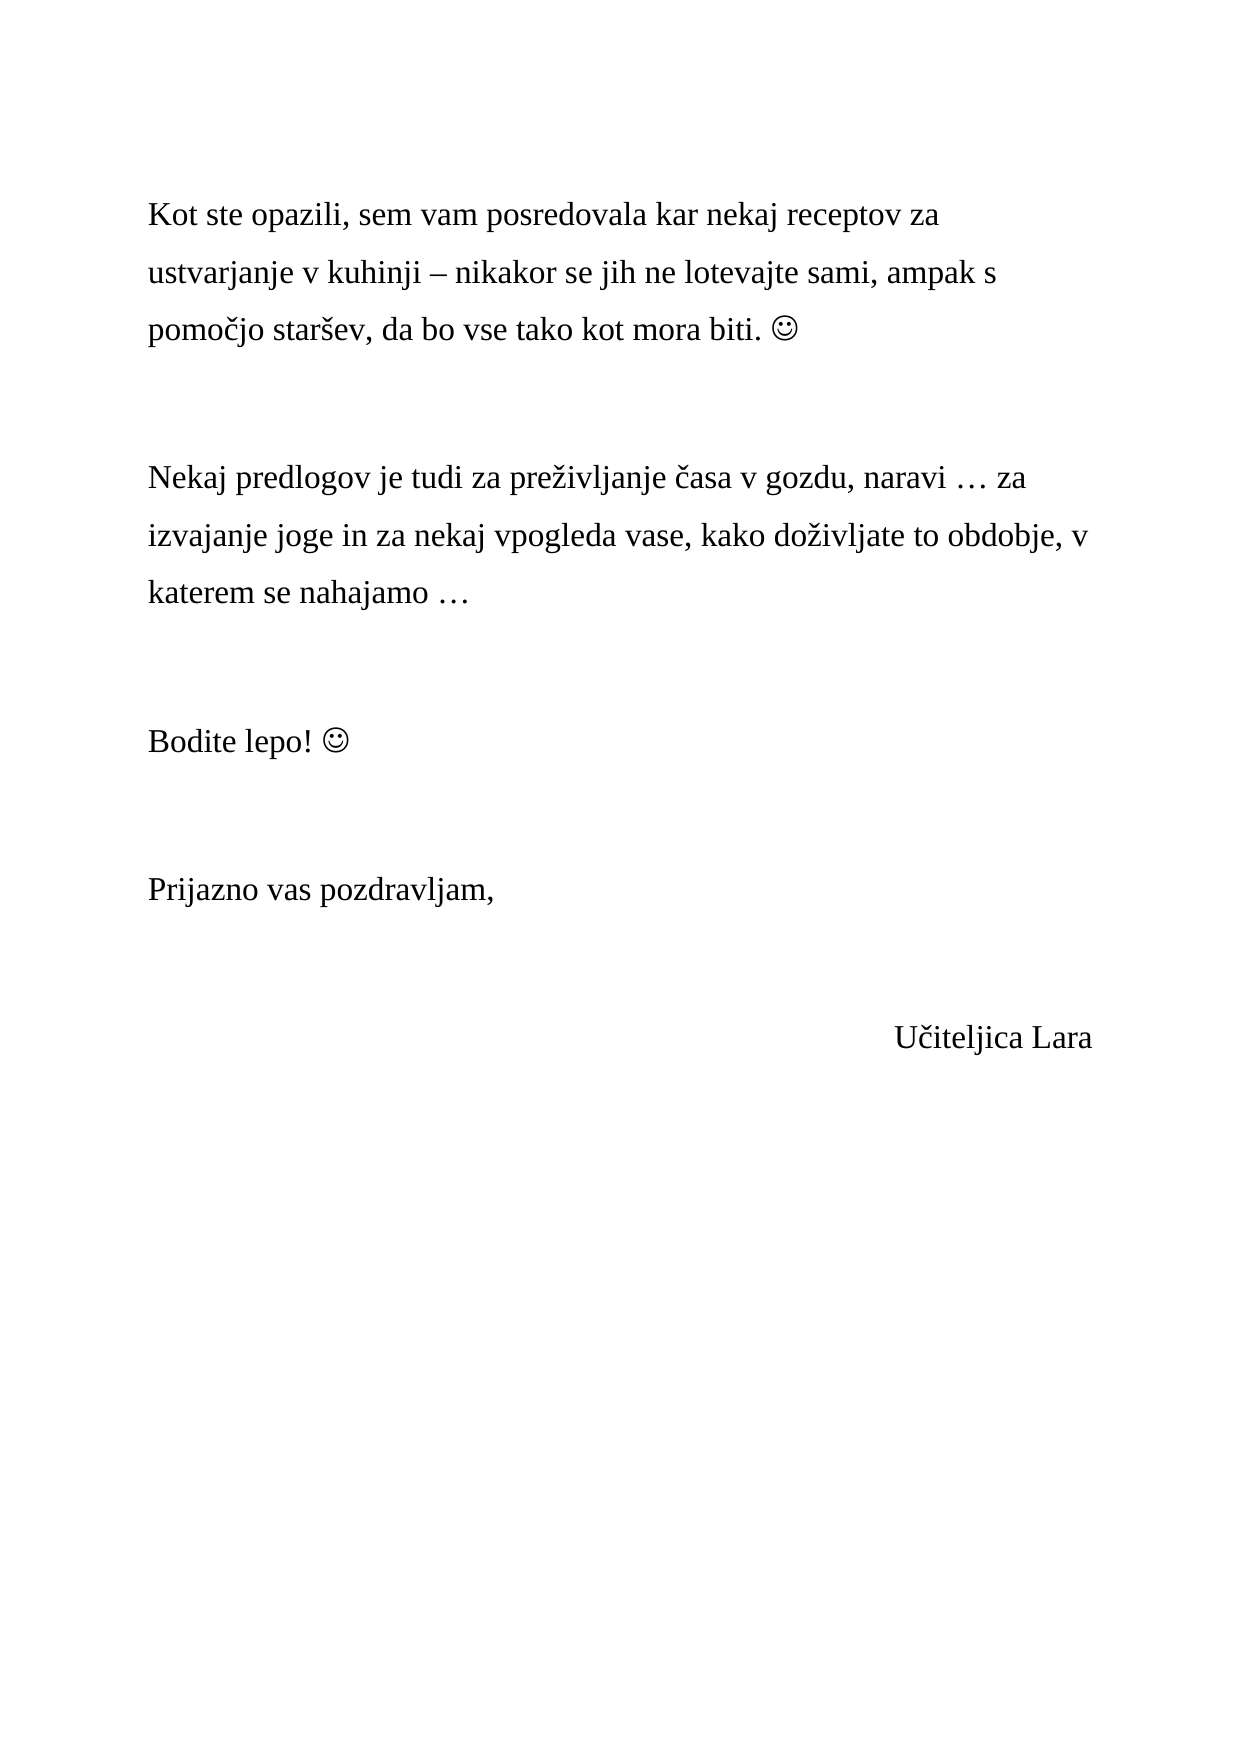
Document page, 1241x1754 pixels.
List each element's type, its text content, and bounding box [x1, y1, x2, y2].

text Prijazno vas pozdravljam, [148, 869, 1093, 908]
text Učiteljica Lara [148, 1018, 1093, 1056]
text Nekaj predlogov je tudi za preživljanje časa v gozdu, naravi … za izvajanje joge in za nekaj vpogleda vase, kako doživljate to obdobje, v katerem se nahajamo … [148, 458, 1093, 611]
text Kot ste opazili, sem vam posredovala kar nekaj receptov za ustvarjanje v kuhinji – nikakor se jih ne lotevajte sami, ampak s pomočjo staršev, da bo vse tako kot mora biti. [148, 194, 1093, 348]
text Bodite lepo! [148, 721, 1093, 759]
